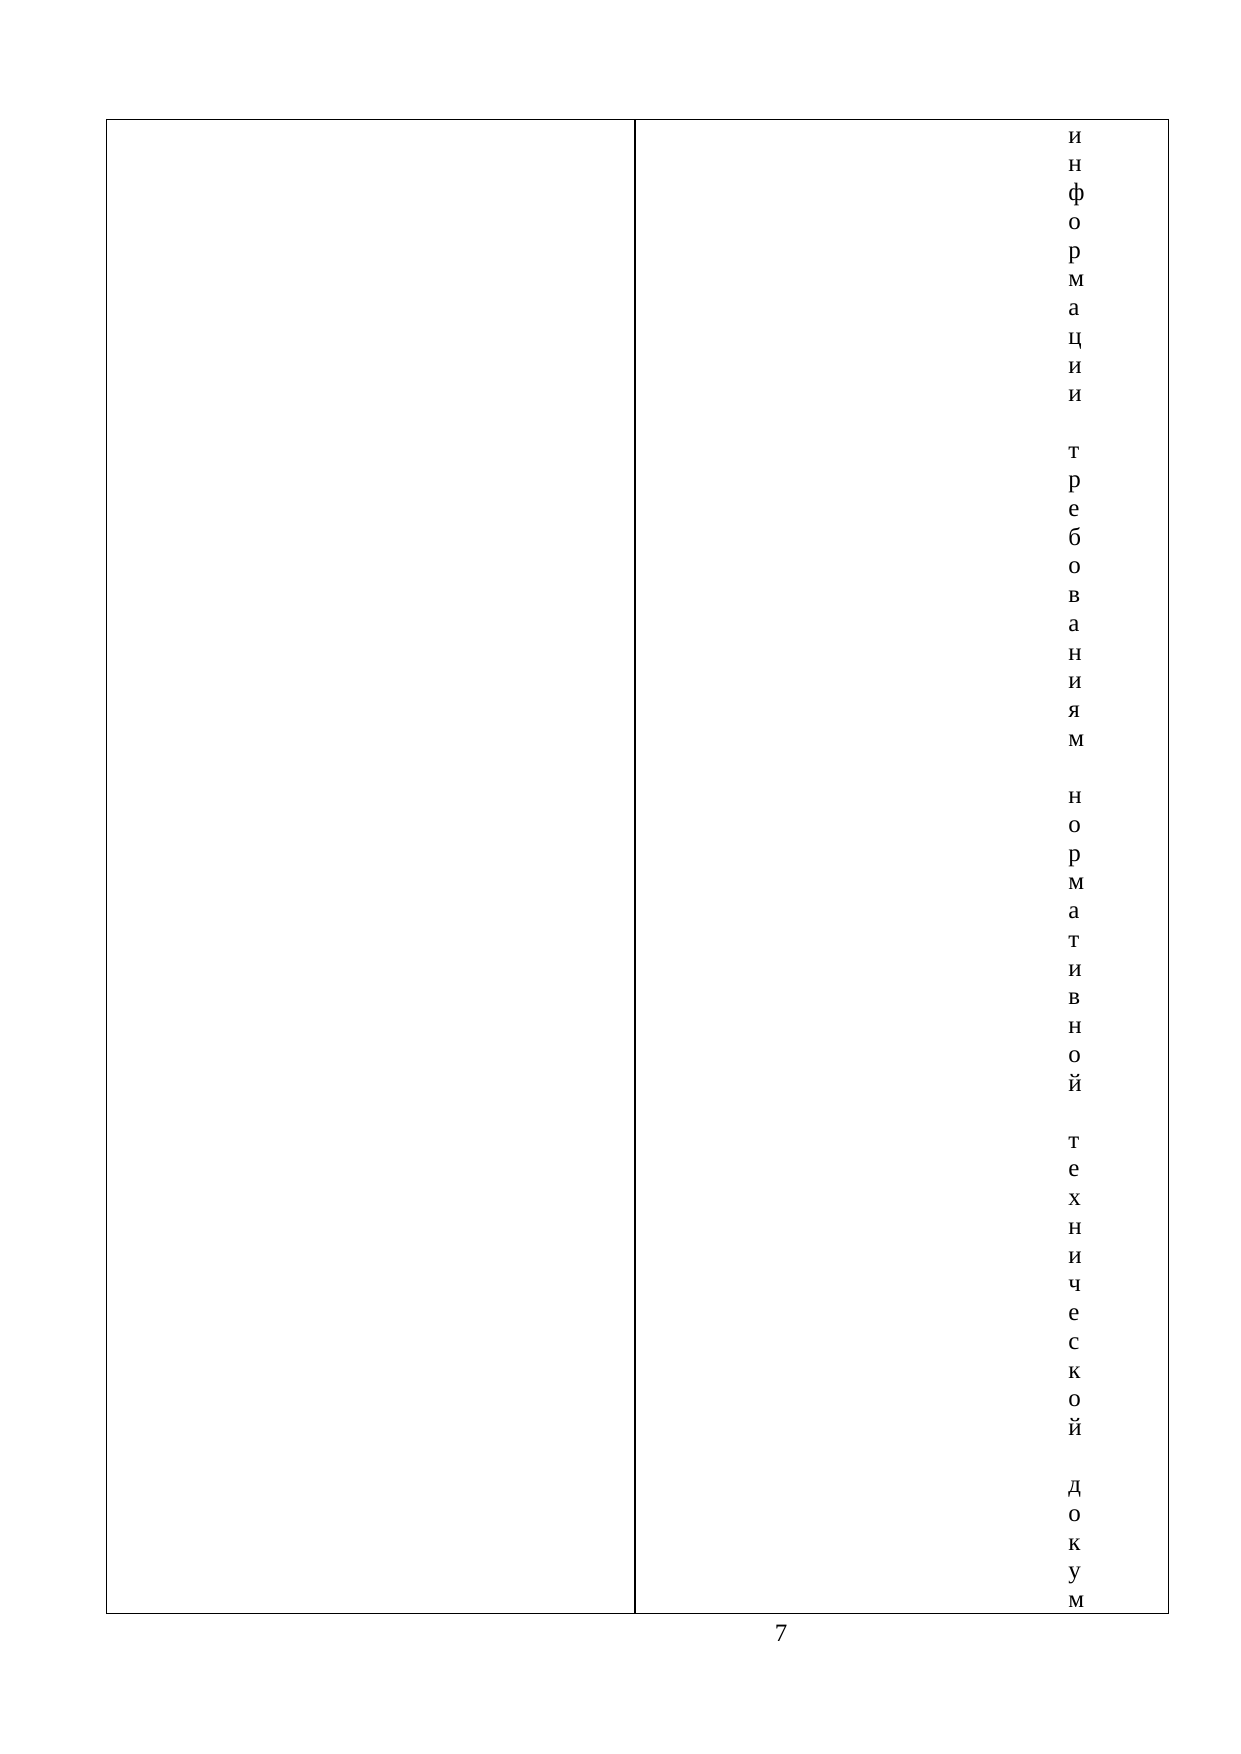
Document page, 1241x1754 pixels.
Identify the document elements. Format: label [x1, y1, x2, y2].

table_cell [636, 120, 1168, 1613]
table_cell [107, 120, 634, 1613]
